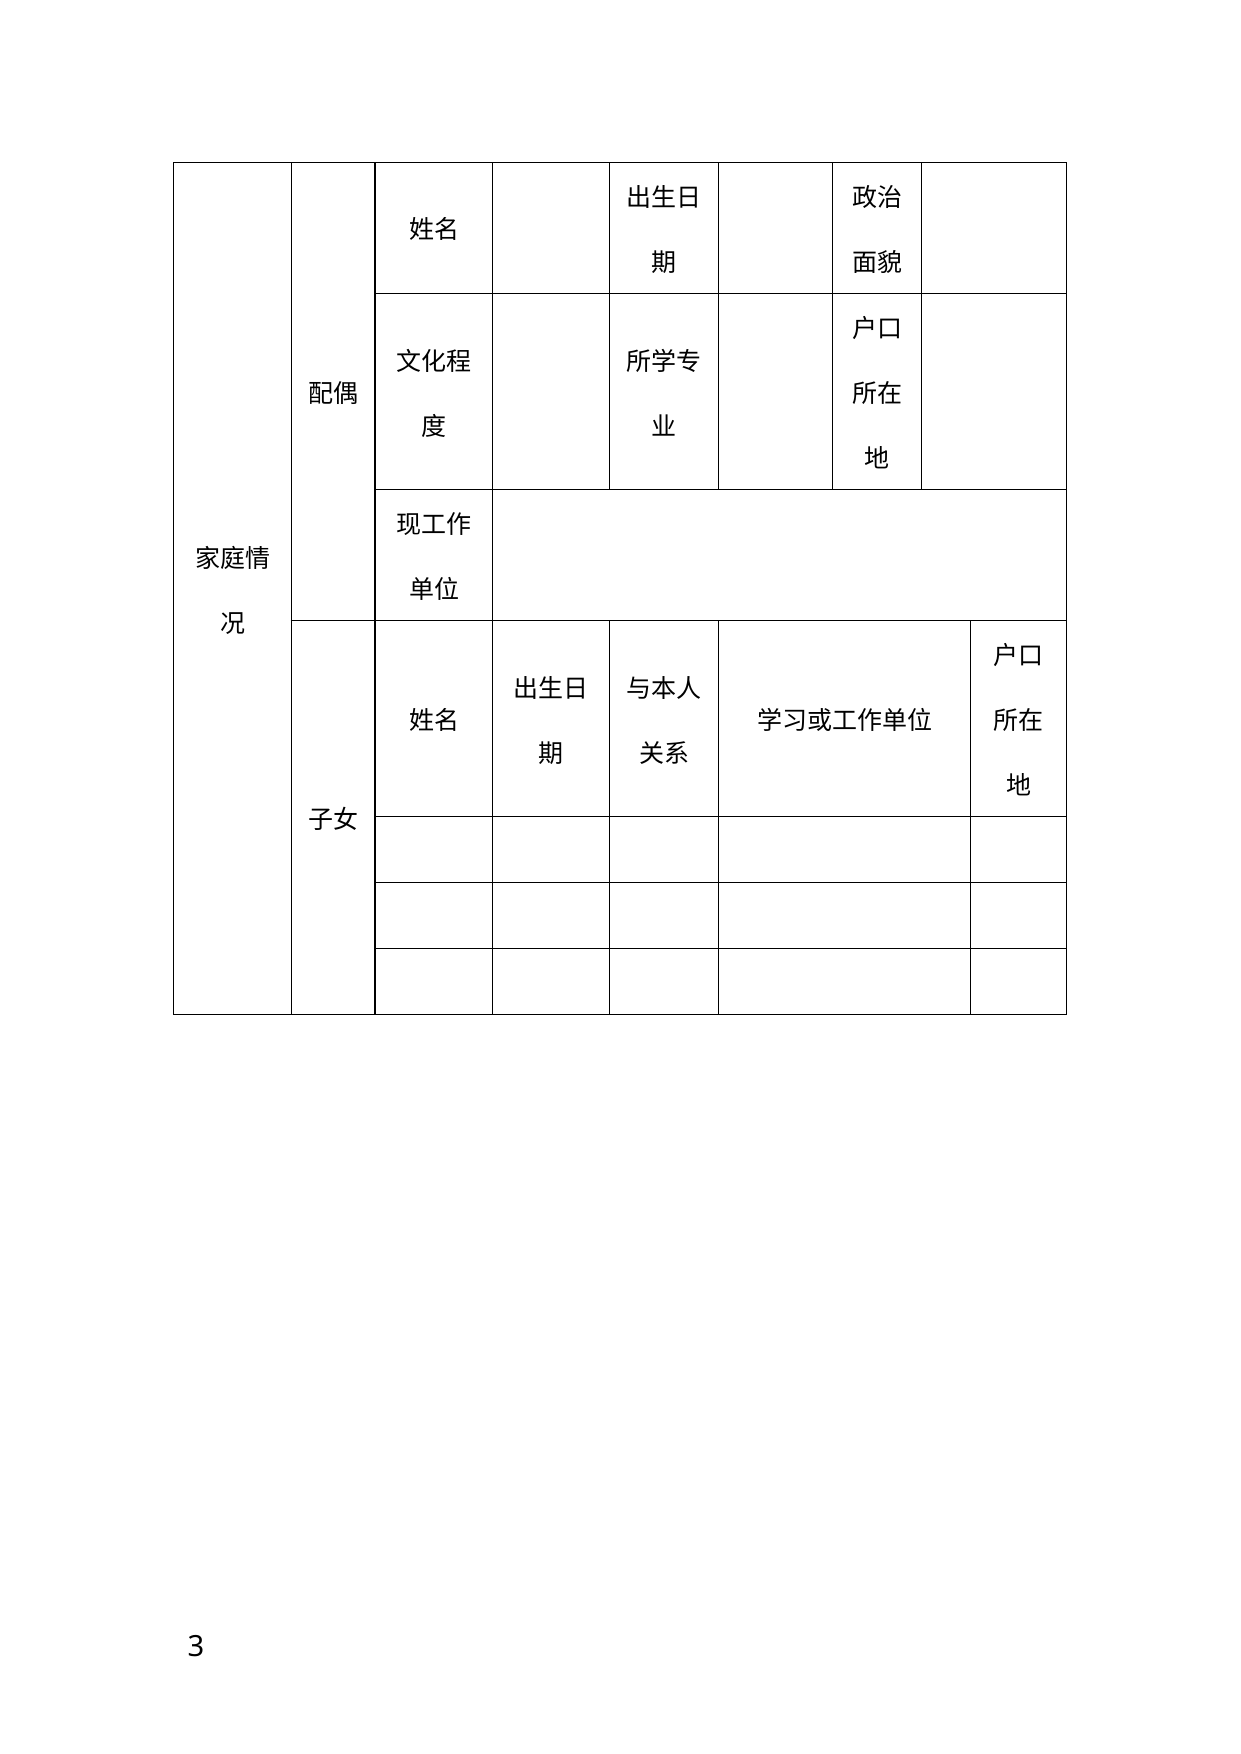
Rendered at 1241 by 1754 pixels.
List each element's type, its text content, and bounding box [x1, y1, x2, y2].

table_cell 所学专业 [610, 294, 718, 489]
table_cell 户口所在地 [971, 621, 1066, 816]
table_cell [493, 294, 609, 489]
table_cell 与本人 关系 [610, 621, 718, 816]
table_cell [719, 949, 970, 1014]
table_cell 子女 [292, 621, 374, 1014]
table_cell 学习或工作单位 [719, 621, 970, 816]
table_cell 姓名 [376, 163, 492, 293]
table_cell 文化程度 [376, 294, 492, 489]
table_cell 姓名 [376, 621, 492, 816]
table_cell [493, 949, 609, 1014]
table_cell [493, 817, 609, 882]
table_cell 出生日期 [493, 621, 609, 816]
table_cell [493, 883, 609, 948]
table_cell [922, 163, 1066, 293]
table_cell [971, 949, 1066, 1014]
table_cell [719, 883, 970, 948]
table_cell [376, 817, 492, 882]
table_cell [610, 883, 718, 948]
table_cell 出生日期 [610, 163, 718, 293]
table_cell 现工作 单位 [376, 490, 492, 620]
table_cell [376, 883, 492, 948]
table_cell [610, 949, 718, 1014]
table_cell 户口所在地 [833, 294, 921, 489]
table_cell [719, 817, 970, 882]
table_cell [493, 163, 609, 293]
table_cell [922, 294, 1066, 489]
table_cell 家庭情况 [174, 163, 291, 1014]
table_cell [719, 163, 832, 293]
table_cell [971, 817, 1066, 882]
table_cell [376, 949, 492, 1014]
table_cell [493, 490, 1066, 620]
table_cell 政治 面貌 [833, 163, 921, 293]
table_cell [971, 883, 1066, 948]
table_cell [610, 817, 718, 882]
table_cell [719, 294, 832, 489]
table_cell 配偶 [292, 163, 374, 620]
